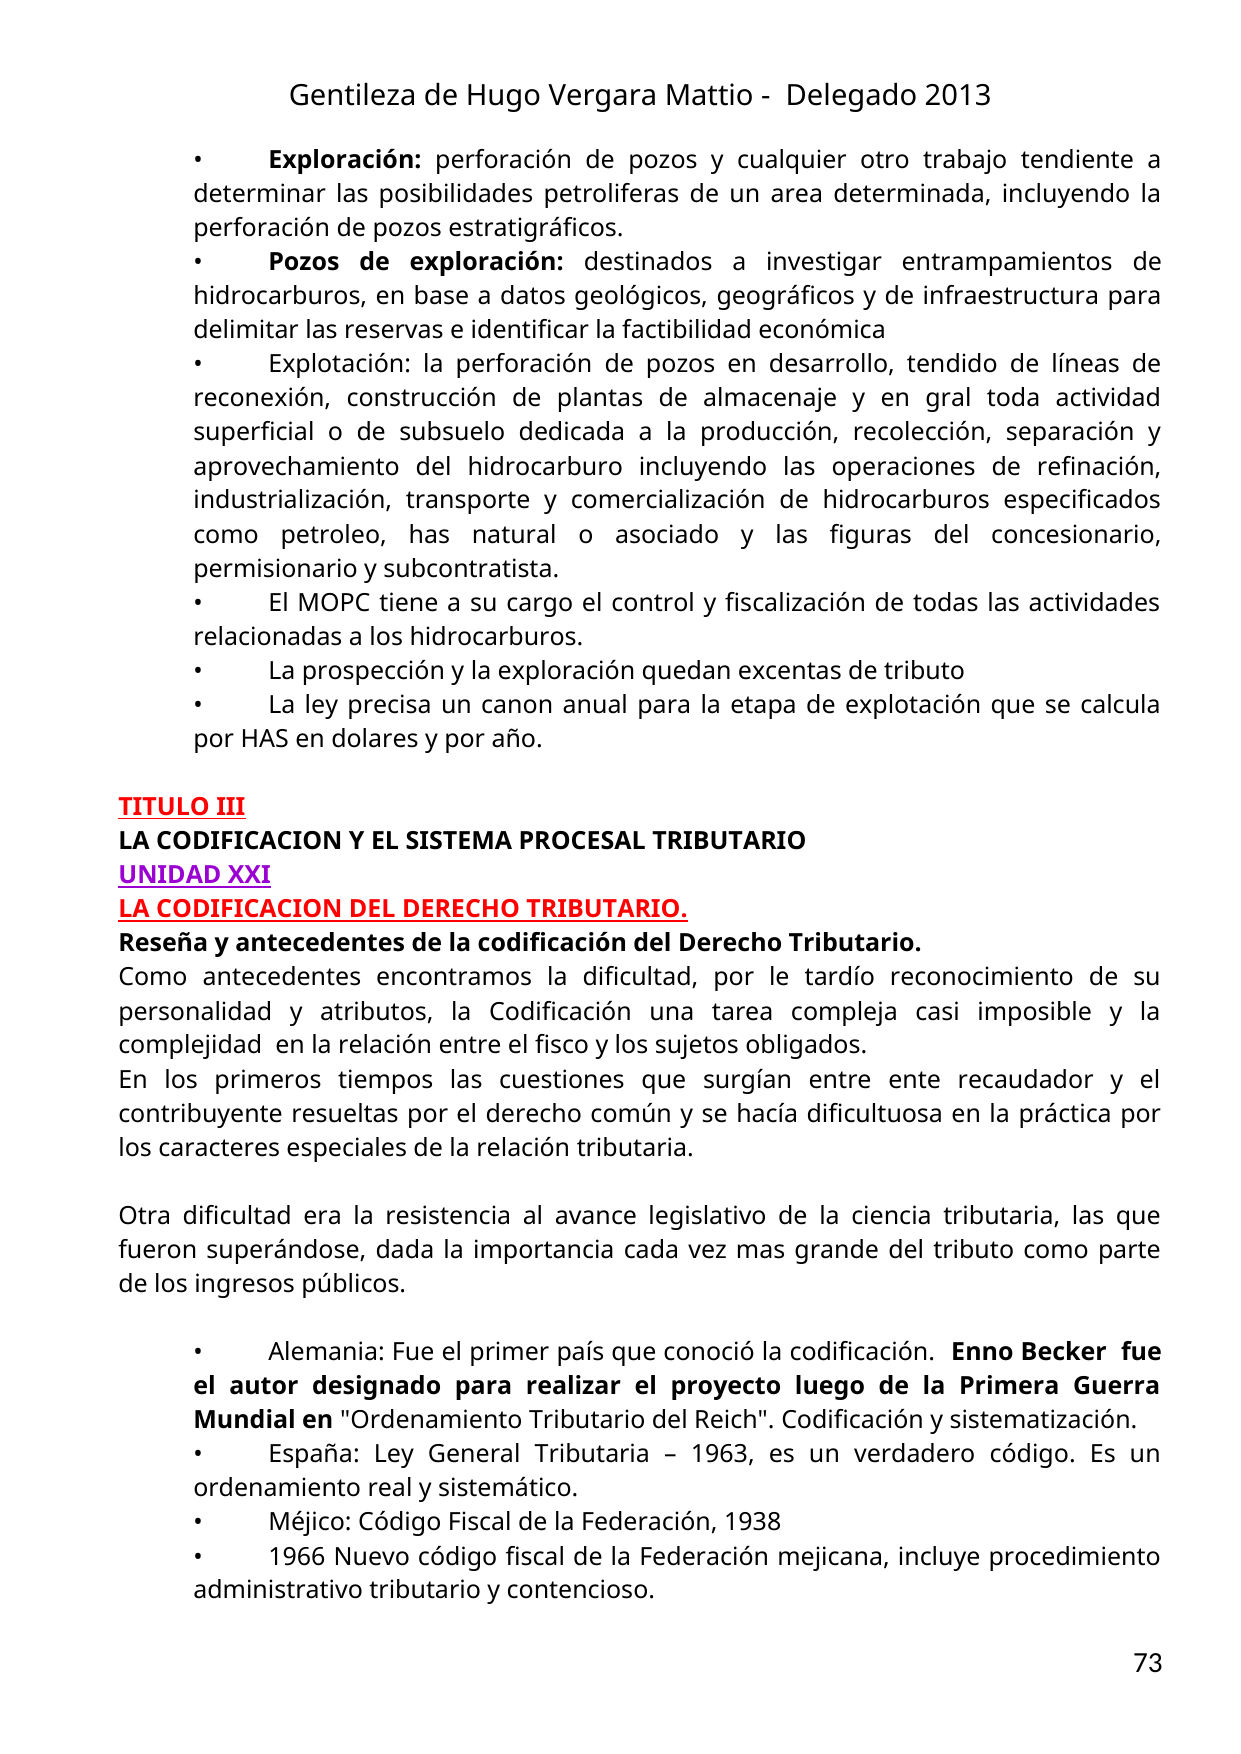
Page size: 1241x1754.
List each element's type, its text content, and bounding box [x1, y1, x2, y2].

text Reseña y antecedentes de la codificación del Derecho Tributario. [118, 925, 1162, 959]
text En los primeros tiempos las cuestiones que surgían entre ente recaudador y el contribuyente resueltas por el derecho común y se hacía dificultuosa en la práctica por los caracteres especiales de la relación tributaria. [118, 1061, 1162, 1163]
text TITULO III [118, 789, 1162, 823]
text UNIDAD XXI [118, 857, 1162, 891]
text Otra dificultad era la resistencia al avance legislativo de la ciencia tributaria, las que fueron superándose, dada la importancia cada vez mas grande del tributo como parte de los ingresos públicos. [118, 1197, 1162, 1300]
text • España: Ley General Tributaria – 1963, es un verdadero código. Es un ordenamiento real y sistemático. [193, 1436, 1162, 1504]
text • La prospección y la exploración quedan excentas de tributo [193, 652, 1162, 687]
text • El MOPC tiene a su cargo el control y fiscalización de todas las actividades relacionadas a los hidrocarburos. [193, 584, 1162, 652]
text • Alemania: Fue el primer país que conoció la codificación. Enno Becker fue el autor designado para realizar el proyecto luego de la Primera Guerra Mundial en "Ordenamiento Tributario del Reich". Codificación y sistematización. [193, 1334, 1162, 1436]
text LA CODIFICACION Y EL SISTEMA PROCESAL TRIBUTARIO [118, 823, 1162, 857]
text • La ley precisa un canon anual para la etapa de explotación que se calcula por HAS en dolares y por año. [193, 687, 1162, 755]
text • Pozos de exploración: destinados a investigar entrampamientos de hidrocarburos, en base a datos geológicos, geográficos y de infraestructura para delimitar las reservas e identificar la factibilidad económica [193, 244, 1162, 346]
text LA CODIFICACION DEL DERECHO TRIBUTARIO. [118, 891, 1162, 925]
text • Explotación: la perforación de pozos en desarrollo, tendido de líneas de reconexión, construcción de plantas de almacenaje y en gral toda actividad superficial o de subsuelo dedicada a la producción, recolección, separación y aprovechamiento del hidrocarburo incluyendo las operaciones de refinación, industrialización, transporte y comercialización de hidrocarburos especificados como petroleo, has natural o asociado y las figuras del concesionario, permisionario y subcontratista. [193, 346, 1162, 584]
text • 1966 Nuevo código fiscal de la Federación mejicana, incluye procedimiento administrativo tributario y contencioso. [193, 1538, 1162, 1606]
text Como antecedentes encontramos la dificultad, por le tardío reconocimiento de su personalidad y atributos, la Codificación una tarea compleja casi imposible y la complejidad en la relación entre el fisco y los sujetos obligados. [118, 959, 1162, 1061]
text • Exploración: perforación de pozos y cualquier otro trabajo tendiente a determinar las posibilidades petroliferas de un area determinada, incluyendo la perforación de pozos estratigráficos. [193, 142, 1162, 244]
text • Méjico: Código Fiscal de la Federación, 1938 [193, 1504, 1162, 1538]
